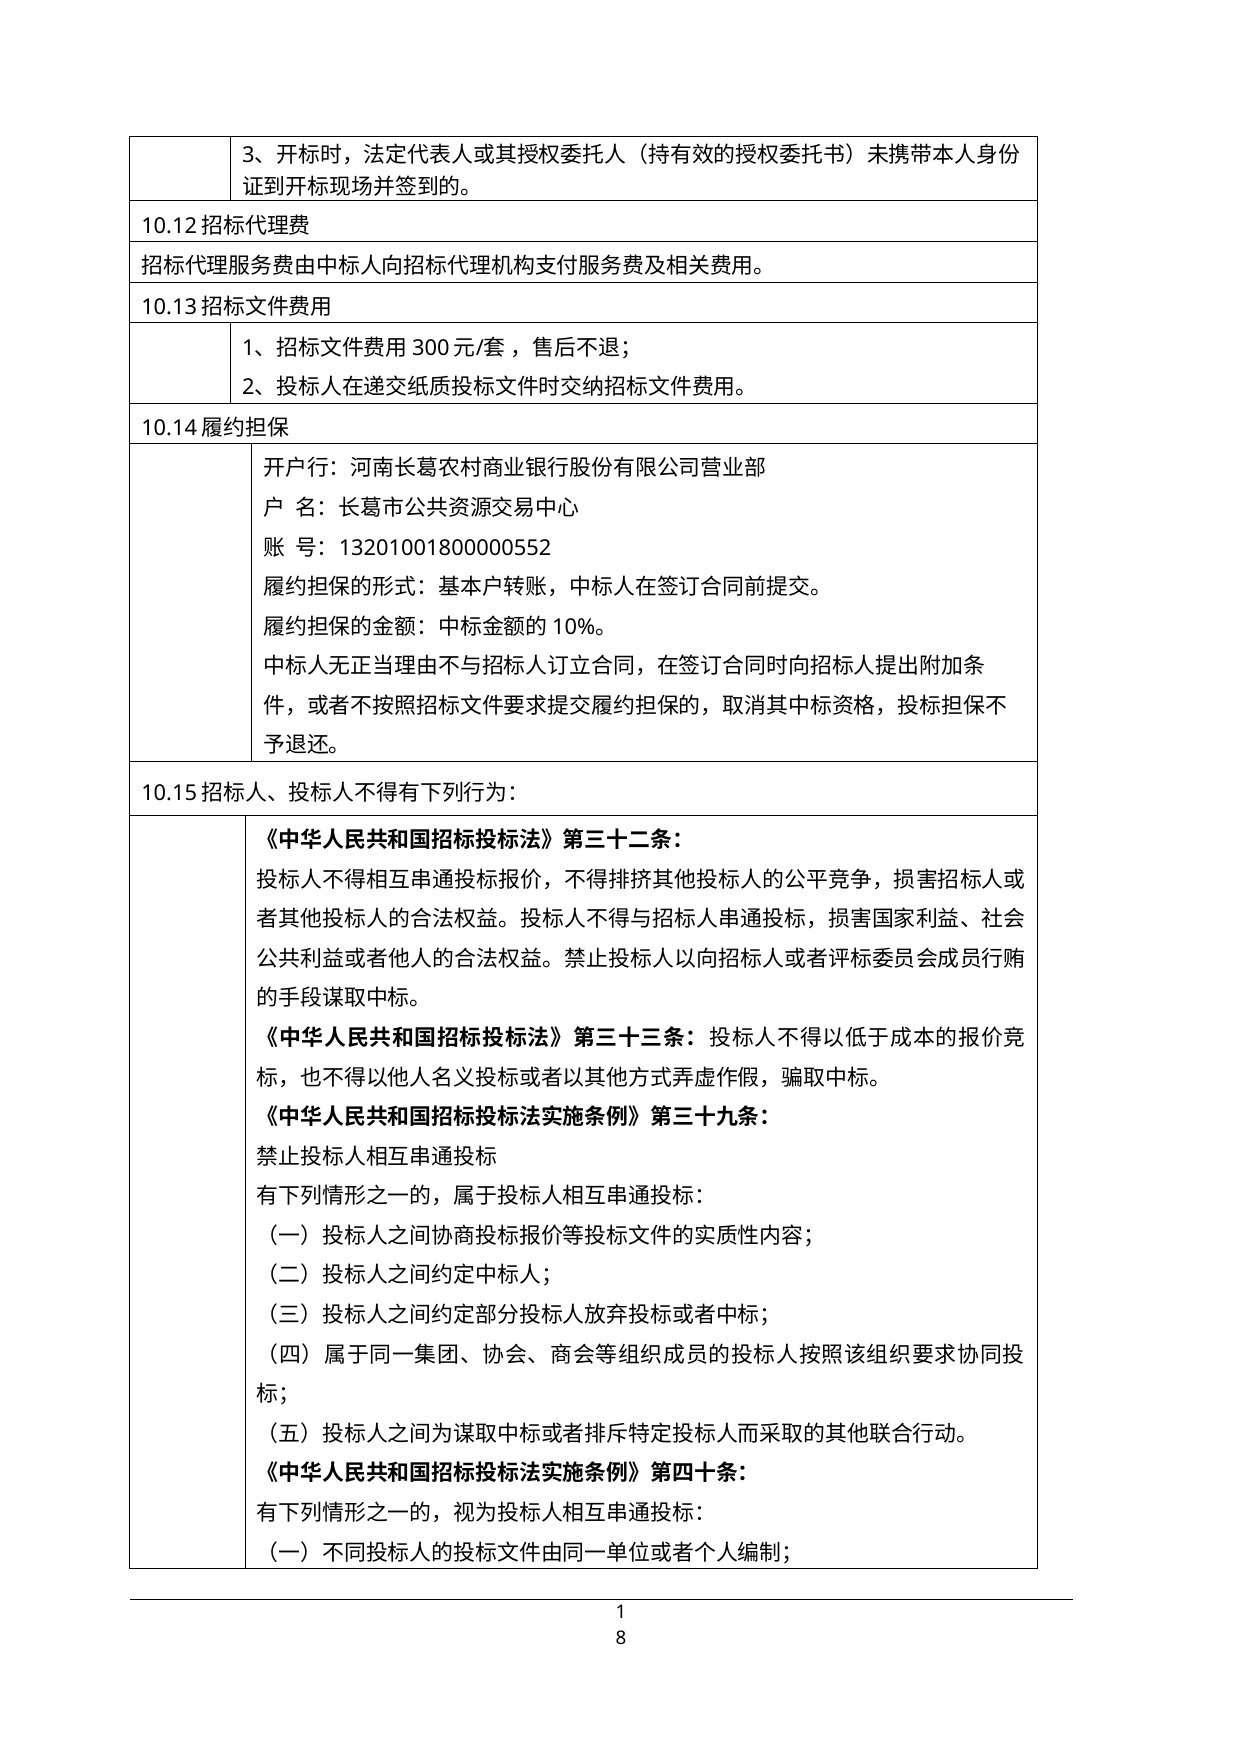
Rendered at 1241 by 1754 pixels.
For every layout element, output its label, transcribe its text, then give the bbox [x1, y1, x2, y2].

table_cell 10.14履约担保 [130, 404, 1037, 443]
table_cell 10.13招标文件费用 [130, 283, 1037, 322]
table_cell [130, 444, 251, 761]
table_cell [130, 816, 245, 1568]
table_cell [130, 137, 230, 200]
table_cell [130, 323, 230, 402]
table_cell 招标代理服务费由中标人向招标代理机构支付服务费及相关费用。 [130, 242, 1037, 282]
table_cell 1、招标文件费用300元/套 ，售后不退； 2、投标人在递交纸质投标文件时交纳招标文件费用。 [231, 323, 1037, 402]
table_cell 10.15招标人、投标人不得有下列行为： [130, 762, 1037, 815]
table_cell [231, 137, 1037, 200]
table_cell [246, 816, 1037, 1568]
table_cell 开户行：河南长葛农村商业银行股份有限公司营业部 户 名：长葛市公共资源交易中心 账 号：13201001800000552 履约担保的形式：基本户转账，中标人在签订合同前提交。 履约担保的金额：中标金额的10%。 中标人无正当理由不与招标人订立合同，在签订合同时向招标人提出附加条件，或者不按照招标文件要求提交履约担保的，取消其中标资格，投标担保不予退还。 [252, 444, 1037, 761]
table_cell 10.12招标代理费 [130, 201, 1037, 241]
